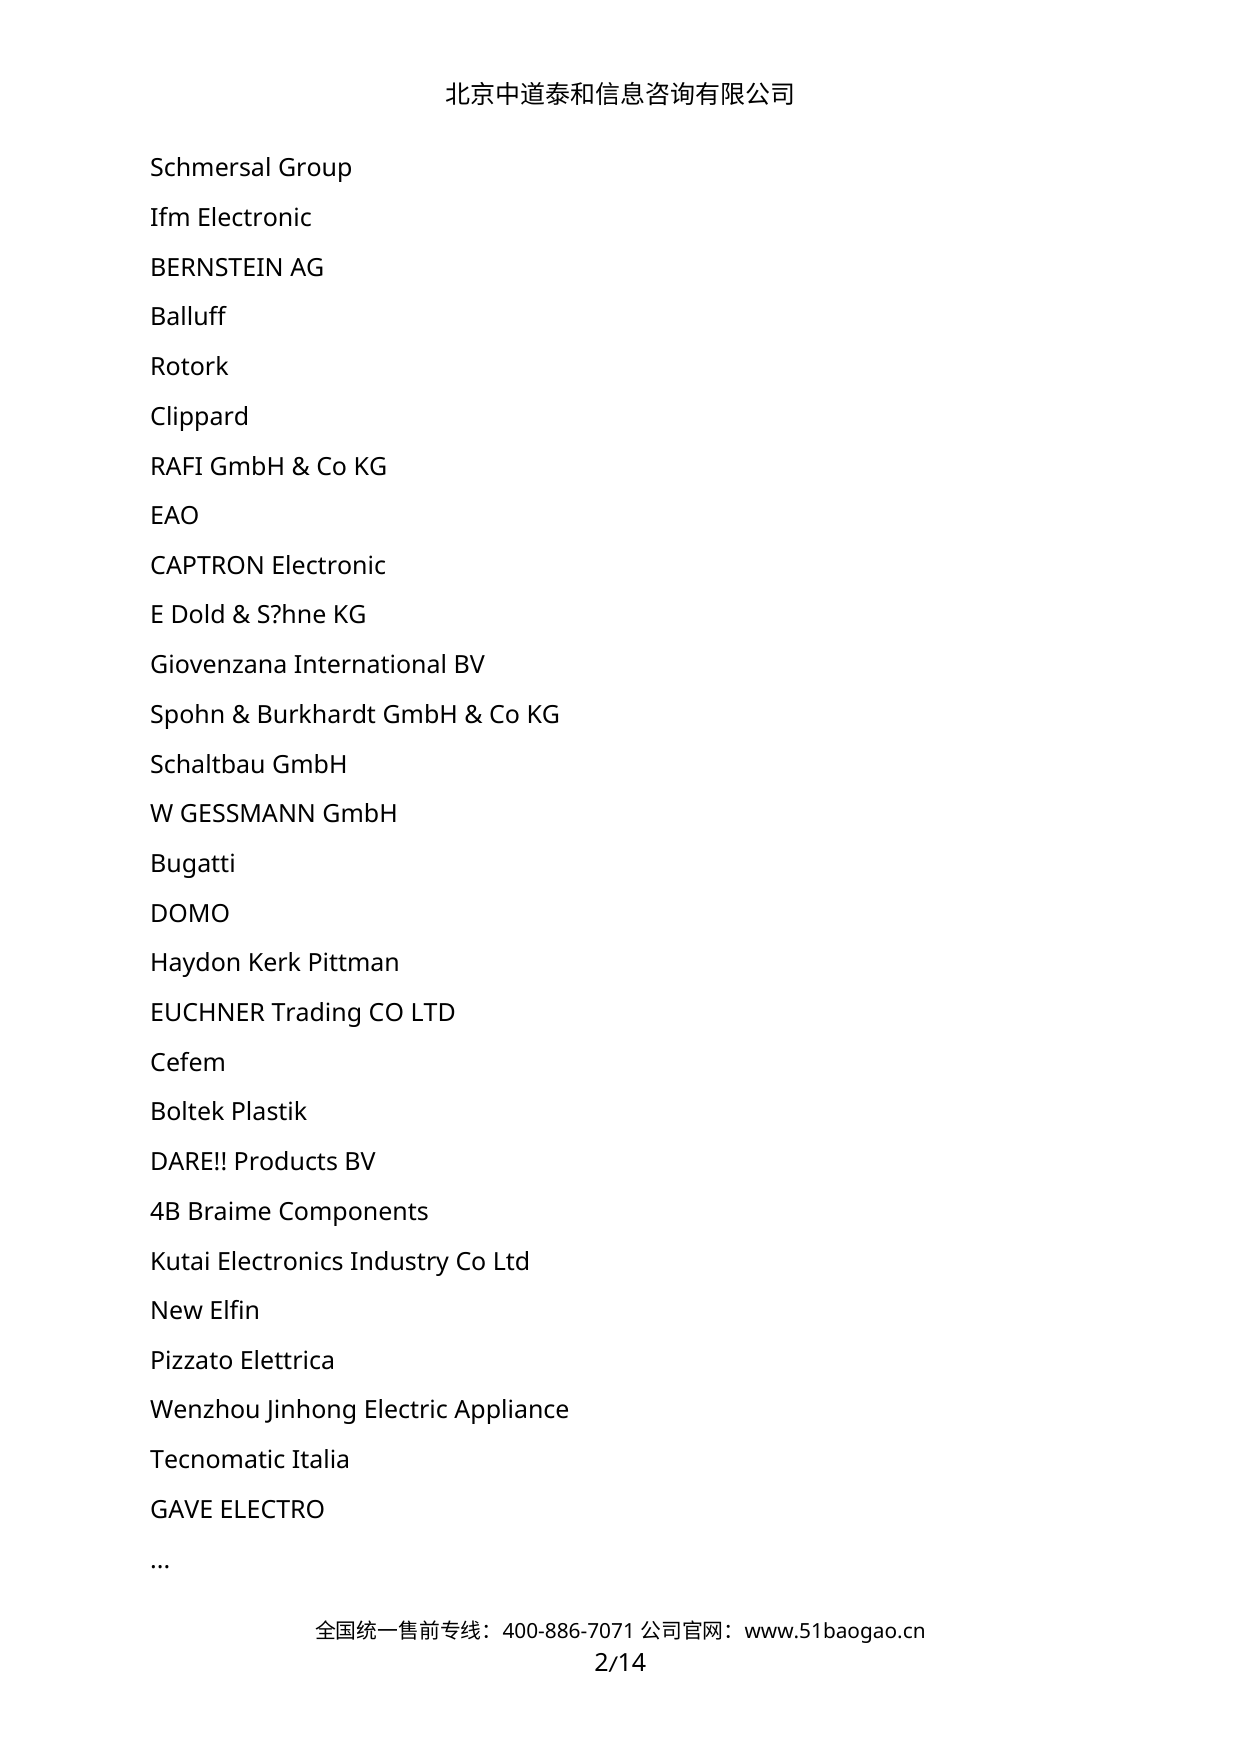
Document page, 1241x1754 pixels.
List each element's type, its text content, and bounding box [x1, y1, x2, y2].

text CAPTRON Electronic [150, 547, 1090, 582]
text Kutai Electronics Industry Co Ltd [150, 1243, 1090, 1277]
text GAVE ELECTRO [150, 1492, 1090, 1526]
text Haydon Kerk Pittman [150, 945, 1090, 979]
text DOMO [150, 895, 1090, 929]
text Spohn & Burkhardt GmbH & Co KG [150, 697, 1090, 731]
text Rotork [150, 349, 1090, 383]
text BERNSTEIN AG [150, 249, 1090, 283]
text Giovenzana International BV [150, 647, 1090, 681]
text Pizzato Elettrica [150, 1342, 1090, 1377]
text Schmersal Group [150, 150, 1090, 184]
text Schaltbau GmbH [150, 746, 1090, 780]
text Tecnomatic Italia [150, 1442, 1090, 1476]
text Clippard [150, 398, 1090, 432]
text Boltek Plastik [150, 1094, 1090, 1128]
text W GESSMANN GmbH [150, 796, 1090, 830]
text EAO [150, 498, 1090, 532]
text New Elfin [150, 1293, 1090, 1327]
text Wenzhou Jinhong Electric Appliance [150, 1392, 1090, 1426]
text ... [150, 1541, 1090, 1575]
text EUCHNER Trading CO LTD [150, 995, 1090, 1029]
text Bugatti [150, 846, 1090, 880]
text Ifm Electronic [150, 200, 1090, 234]
text E Dold & S?hne KG [150, 597, 1090, 631]
text 4B Braime Components [150, 1193, 1090, 1227]
text Balluff [150, 299, 1090, 333]
text RAFI GmbH & Co KG [150, 448, 1090, 482]
text Cefem [150, 1044, 1090, 1078]
text DARE!! Products BV [150, 1144, 1090, 1178]
